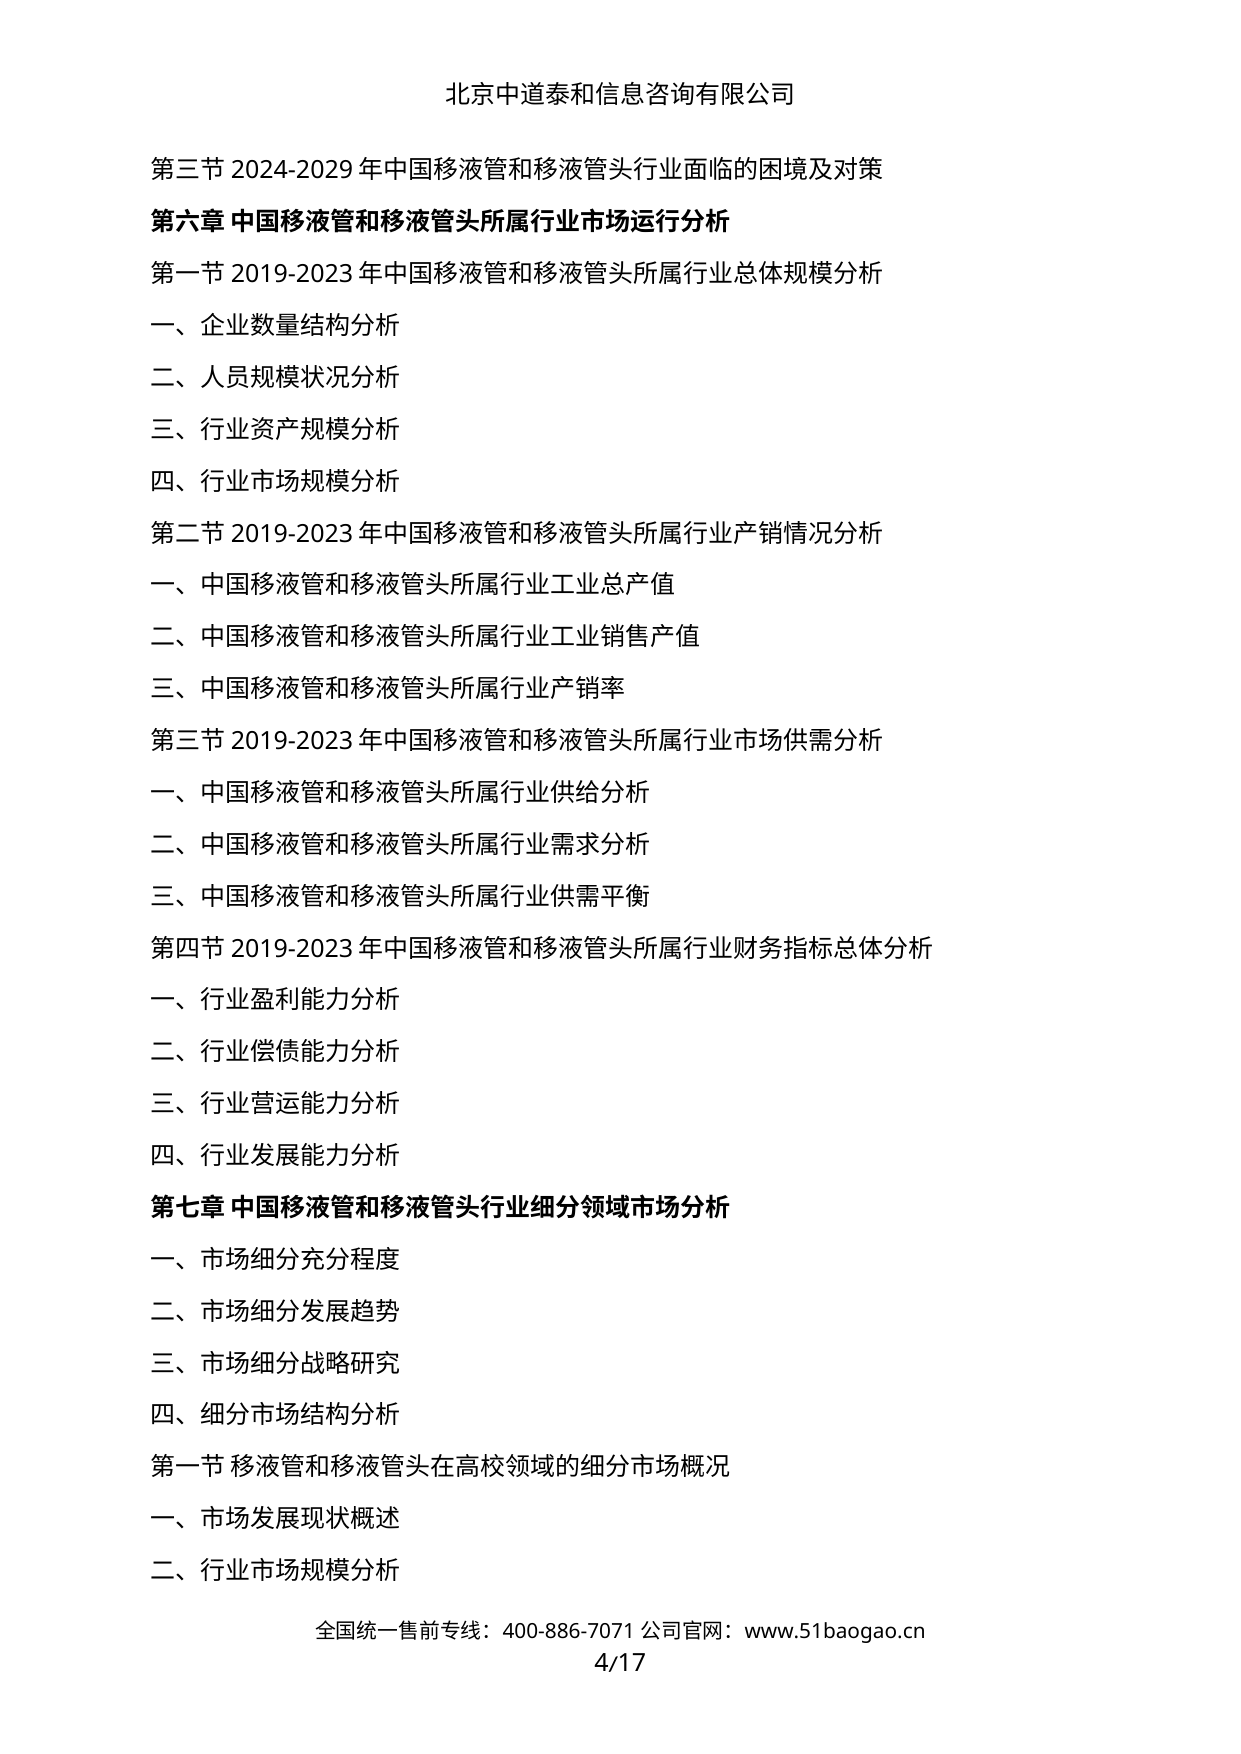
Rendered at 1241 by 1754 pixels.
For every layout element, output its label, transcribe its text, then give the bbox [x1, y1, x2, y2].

text 第二节 2019-2023年中国移液管和移液管头所属行业产销情况分析 [150, 513, 1090, 549]
text 一、市场细分充分程度 [150, 1239, 1090, 1276]
text 三、中国移液管和移液管头所属行业供需平衡 [150, 876, 1090, 912]
text 二、行业偿债能力分析 [150, 1032, 1090, 1068]
text 三、行业营运能力分析 [150, 1084, 1090, 1120]
text 一、中国移液管和移液管头所属行业工业总产值 [150, 565, 1090, 601]
text 第七章 中国移液管和移液管头行业细分领域市场分析 [150, 1187, 1090, 1224]
text 第一节 移液管和移液管头在高校领域的细分市场概况 [150, 1447, 1090, 1483]
text 一、中国移液管和移液管头所属行业供给分析 [150, 772, 1090, 809]
text 一、市场发展现状概述 [150, 1499, 1090, 1535]
text 四、行业发展能力分析 [150, 1136, 1090, 1172]
text 二、市场细分发展趋势 [150, 1291, 1090, 1327]
text 第六章 中国移液管和移液管头所属行业市场运行分析 [150, 202, 1090, 238]
text 第四节 2019-2023年中国移液管和移液管头所属行业财务指标总体分析 [150, 928, 1090, 964]
text 第三节 2019-2023年中国移液管和移液管头所属行业市场供需分析 [150, 721, 1090, 757]
text 三、行业资产规模分析 [150, 409, 1090, 446]
text 二、中国移液管和移液管头所属行业需求分析 [150, 824, 1090, 861]
text 一、企业数量结构分析 [150, 306, 1090, 342]
text 四、行业市场规模分析 [150, 461, 1090, 497]
text 二、中国移液管和移液管头所属行业工业销售产值 [150, 617, 1090, 653]
text 第三节 2024-2029年中国移液管和移液管头行业面临的困境及对策 [150, 150, 1090, 186]
text 三、中国移液管和移液管头所属行业产销率 [150, 669, 1090, 705]
text 第一节 2019-2023年中国移液管和移液管头所属行业总体规模分析 [150, 254, 1090, 290]
text 一、行业盈利能力分析 [150, 980, 1090, 1016]
text 四、细分市场结构分析 [150, 1395, 1090, 1431]
text 二、行业市场规模分析 [150, 1551, 1090, 1587]
text 二、人员规模状况分析 [150, 357, 1090, 394]
text 三、市场细分战略研究 [150, 1343, 1090, 1379]
